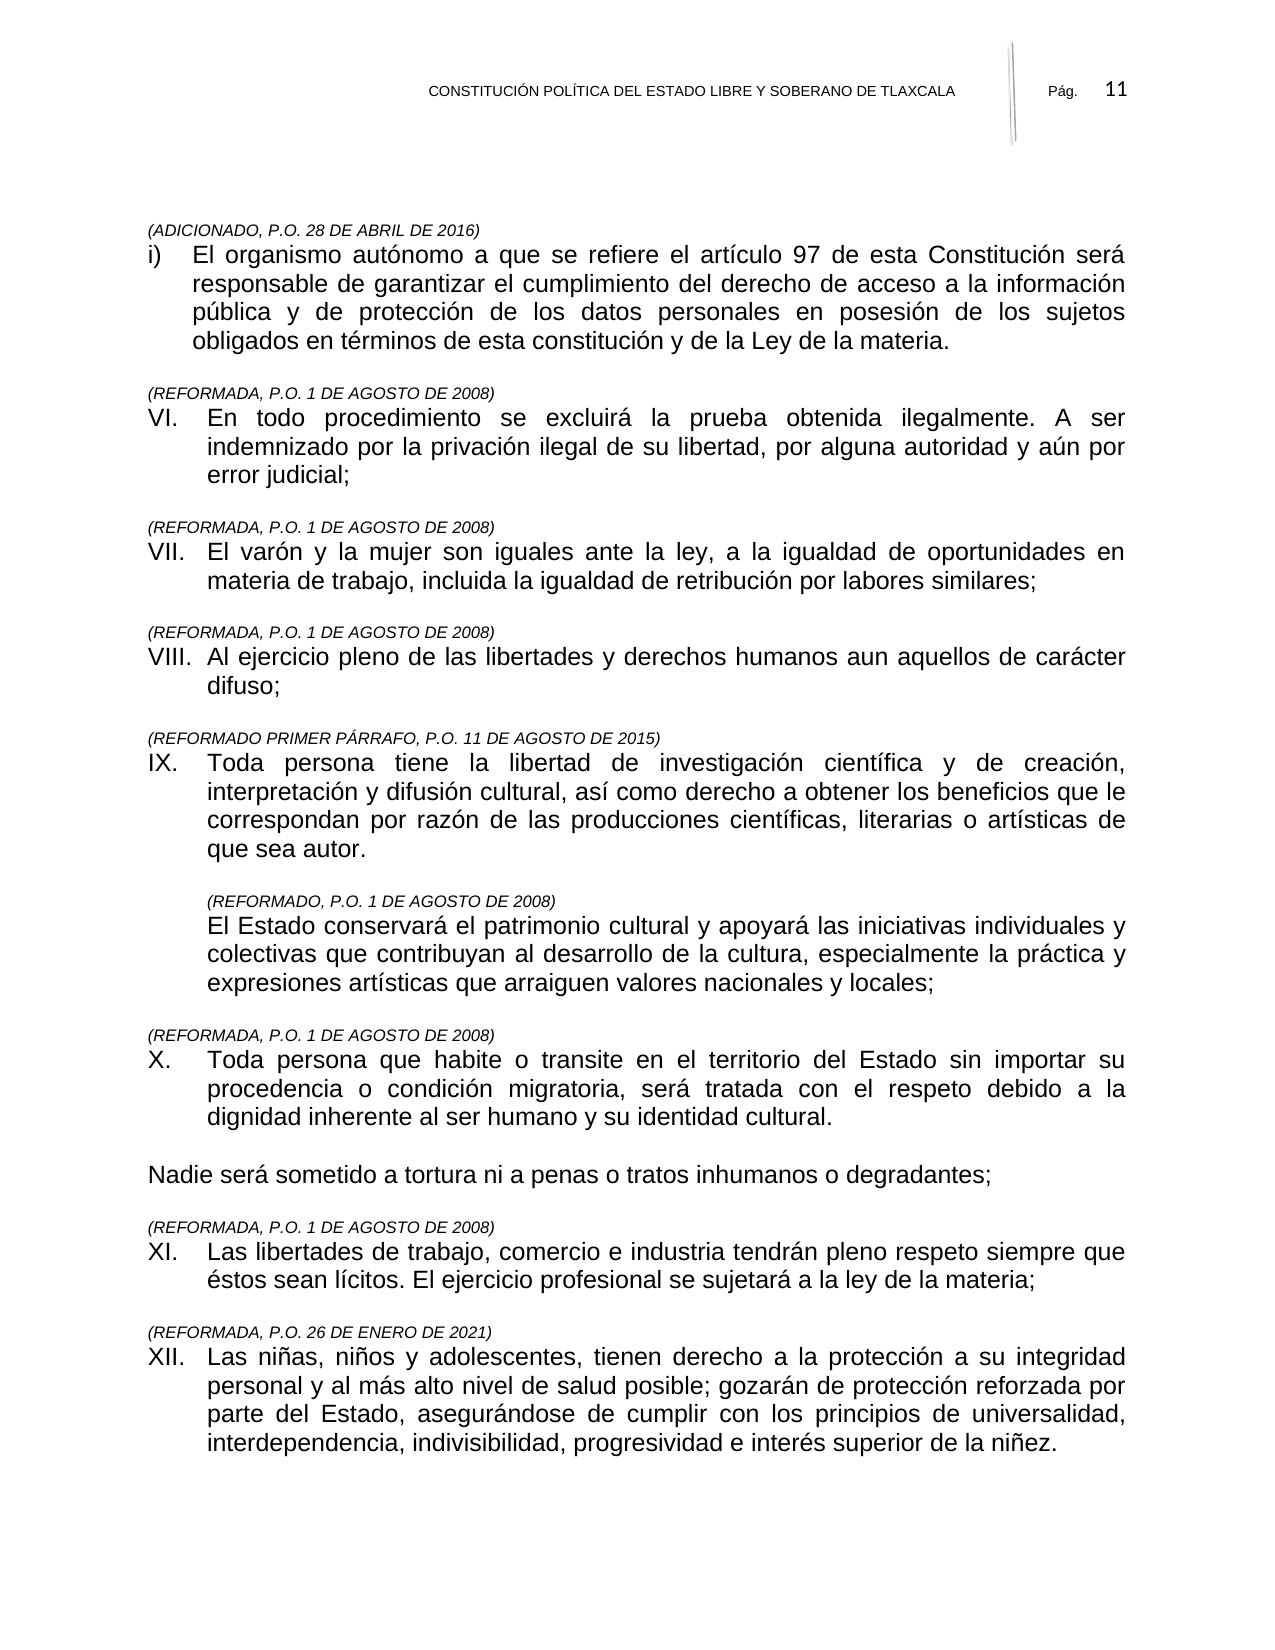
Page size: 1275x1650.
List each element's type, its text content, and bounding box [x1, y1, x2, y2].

text (ADICIONADO, P.O. 28 DE ABRIL DE 2016) [148, 221, 1127, 240]
text El Estado conservará el patrimonio cultural y apoyará las iniciativas individuales y colectivas que contribuyan al desarrollo de la cultura, especialmente la práctica y expresiones artísticas que arraiguen valores nacionales y locales; [207, 911, 1127, 997]
text VIII. Al ejercicio pleno de las libertades y derechos humanos aun aquellos de carácter difuso; [148, 642, 1127, 700]
text XI. Las libertades de trabajo, comercio e industria tendrán pleno respeto siempre que éstos sean lícitos. El ejercicio profesional se sujetará a la ley de la materia; [148, 1237, 1127, 1294]
text (REFORMADO, P.O. 1 DE AGOSTO DE 2008) [207, 892, 1127, 911]
text i) El organismo autónomo a que se refiere el artículo 97 de esta Constitución será responsable de garantizar el cumplimiento del derecho de acceso a la información pública y de protección de los datos personales en posesión de los sujetos obligados en términos de esta constitución y de la Ley de la materia. [148, 240, 1127, 355]
text (REFORMADA, P.O. 1 DE AGOSTO DE 2008) [148, 518, 1127, 537]
text X. Toda persona que habite o transite en el territorio del Estado sin importar su procedencia o condición migratoria, será tratada con el respeto debido a la dignidad inherente al ser humano y su identidad cultural. [148, 1045, 1127, 1131]
text (REFORMADO PRIMER PÁRRAFO, P.O. 11 DE AGOSTO DE 2015) [148, 729, 1127, 748]
text VII. El varón y la mujer son iguales ante la ley, a la igualdad de oportunidades en materia de trabajo, incluida la igualdad de retribución por labores similares; [148, 537, 1127, 594]
text (REFORMADA, P.O. 1 DE AGOSTO DE 2008) [148, 384, 1127, 403]
text (REFORMADA, P.O. 26 DE ENERO DE 2021) [148, 1323, 1127, 1342]
text VI. En todo procedimiento se excluirá la prueba obtenida ilegalmente. A ser indemnizado por la privación ilegal de su libertad, por alguna autoridad y aún por error judicial; [148, 403, 1127, 489]
text (REFORMADA, P.O. 1 DE AGOSTO DE 2008) [148, 1026, 1127, 1045]
text IX. Toda persona tiene la libertad de investigación científica y de creación, interpretación y difusión cultural, así como derecho a obtener los beneficios que le correspondan por razón de las producciones científicas, literarias o artísticas de que sea autor. [148, 748, 1127, 863]
text XII. Las niñas, niños y adolescentes, tienen derecho a la protección a su integridad personal y al más alto nivel de salud posible; gozarán de protección reforzada por parte del Estado, asegurándose de cumplir con los principios de universalidad, interdependencia, indivisibilidad, progresividad e interés superior de la niñez. [148, 1342, 1127, 1457]
text Nadie será sometido a tortura ni a penas o tratos inhumanos o degradantes; [148, 1160, 1127, 1189]
text (REFORMADA, P.O. 1 DE AGOSTO DE 2008) [148, 1217, 1127, 1237]
text (REFORMADA, P.O. 1 DE AGOSTO DE 2008) [148, 623, 1127, 642]
